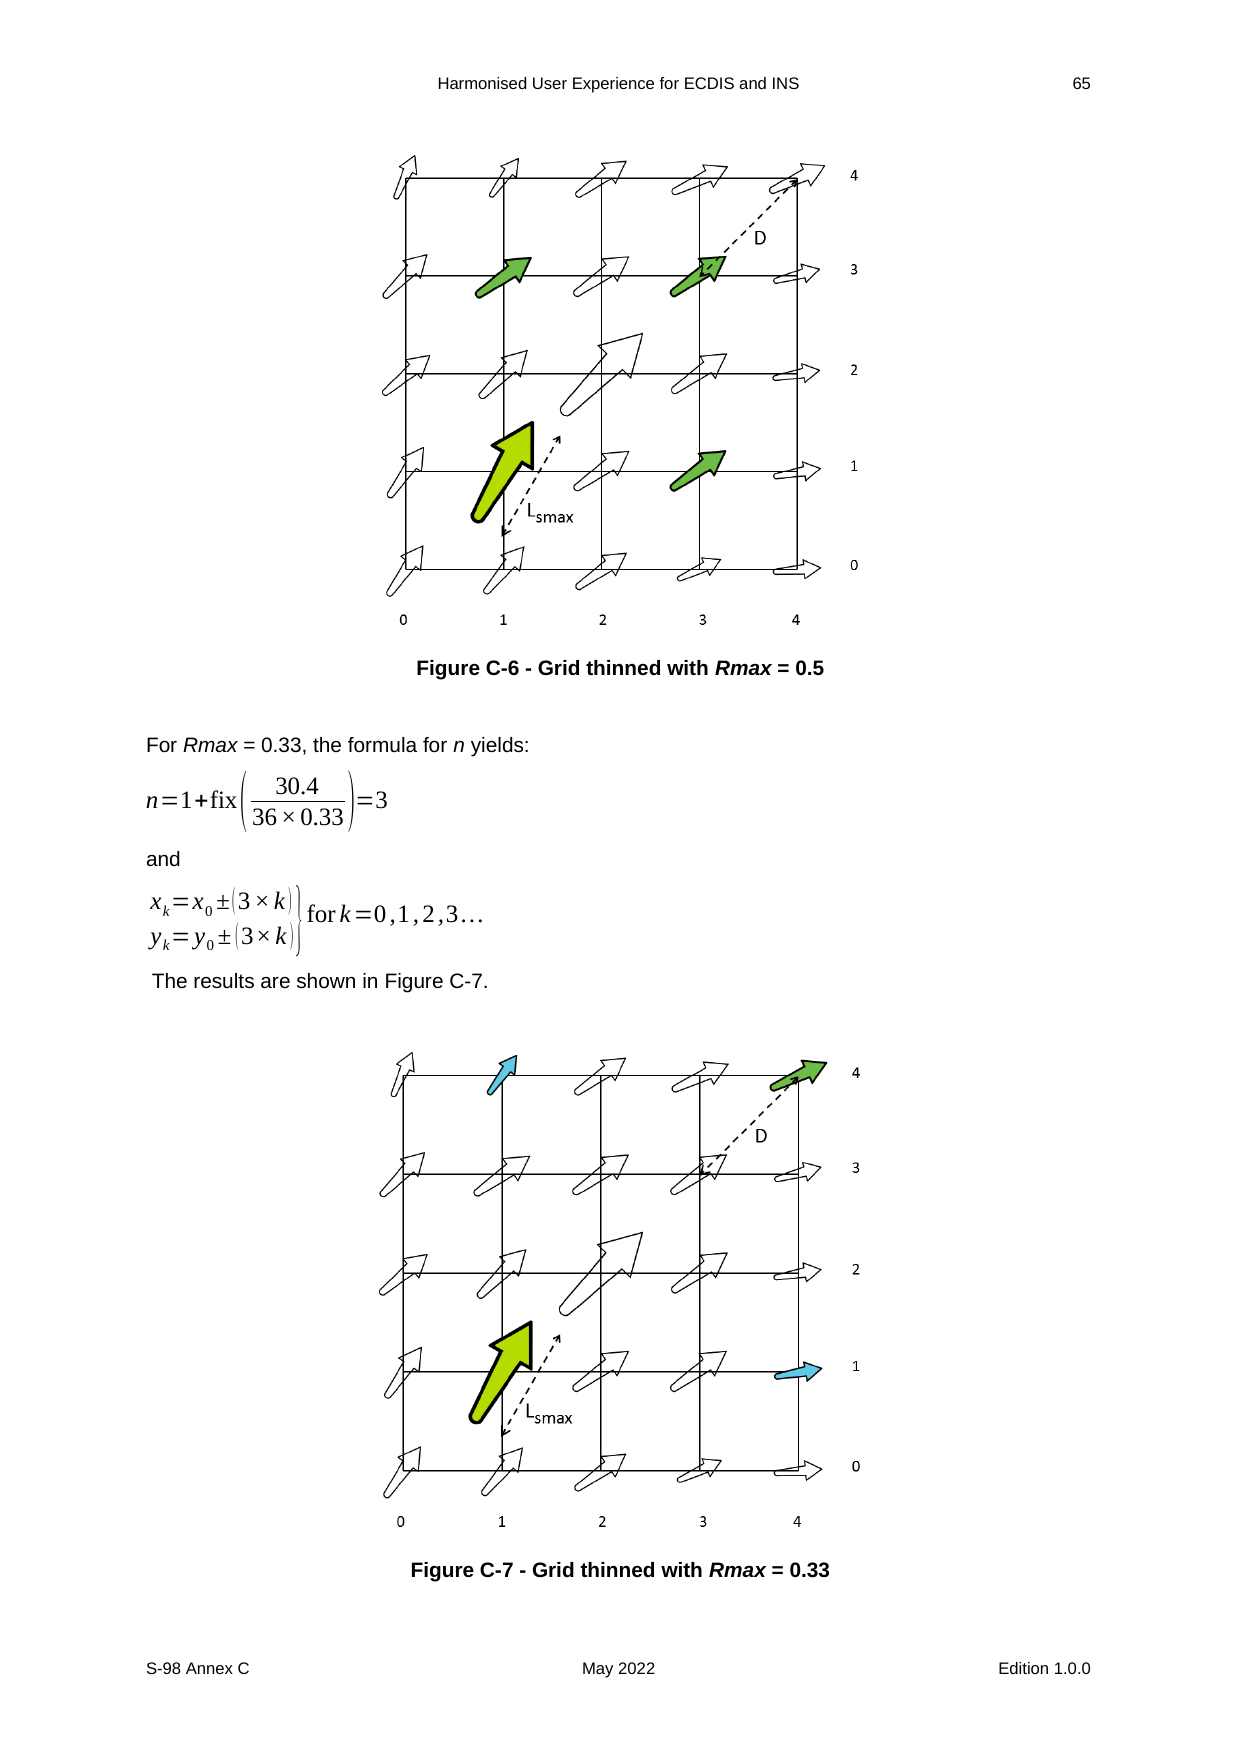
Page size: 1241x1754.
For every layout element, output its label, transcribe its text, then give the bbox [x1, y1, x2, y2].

picture [373, 150, 868, 639]
text Figure C-7 - Grid thinned with Rmax = 0.33 [146, 1557, 1094, 1581]
picture [370, 1046, 870, 1541]
text For Rmax = 0.33, the formula for n yields: [146, 733, 1094, 757]
text and [146, 847, 1094, 871]
text The results are shown in Figure C-7. [146, 969, 1094, 993]
text Figure C-6 - Grid thinned with Rmax = 0.5 [146, 656, 1094, 680]
